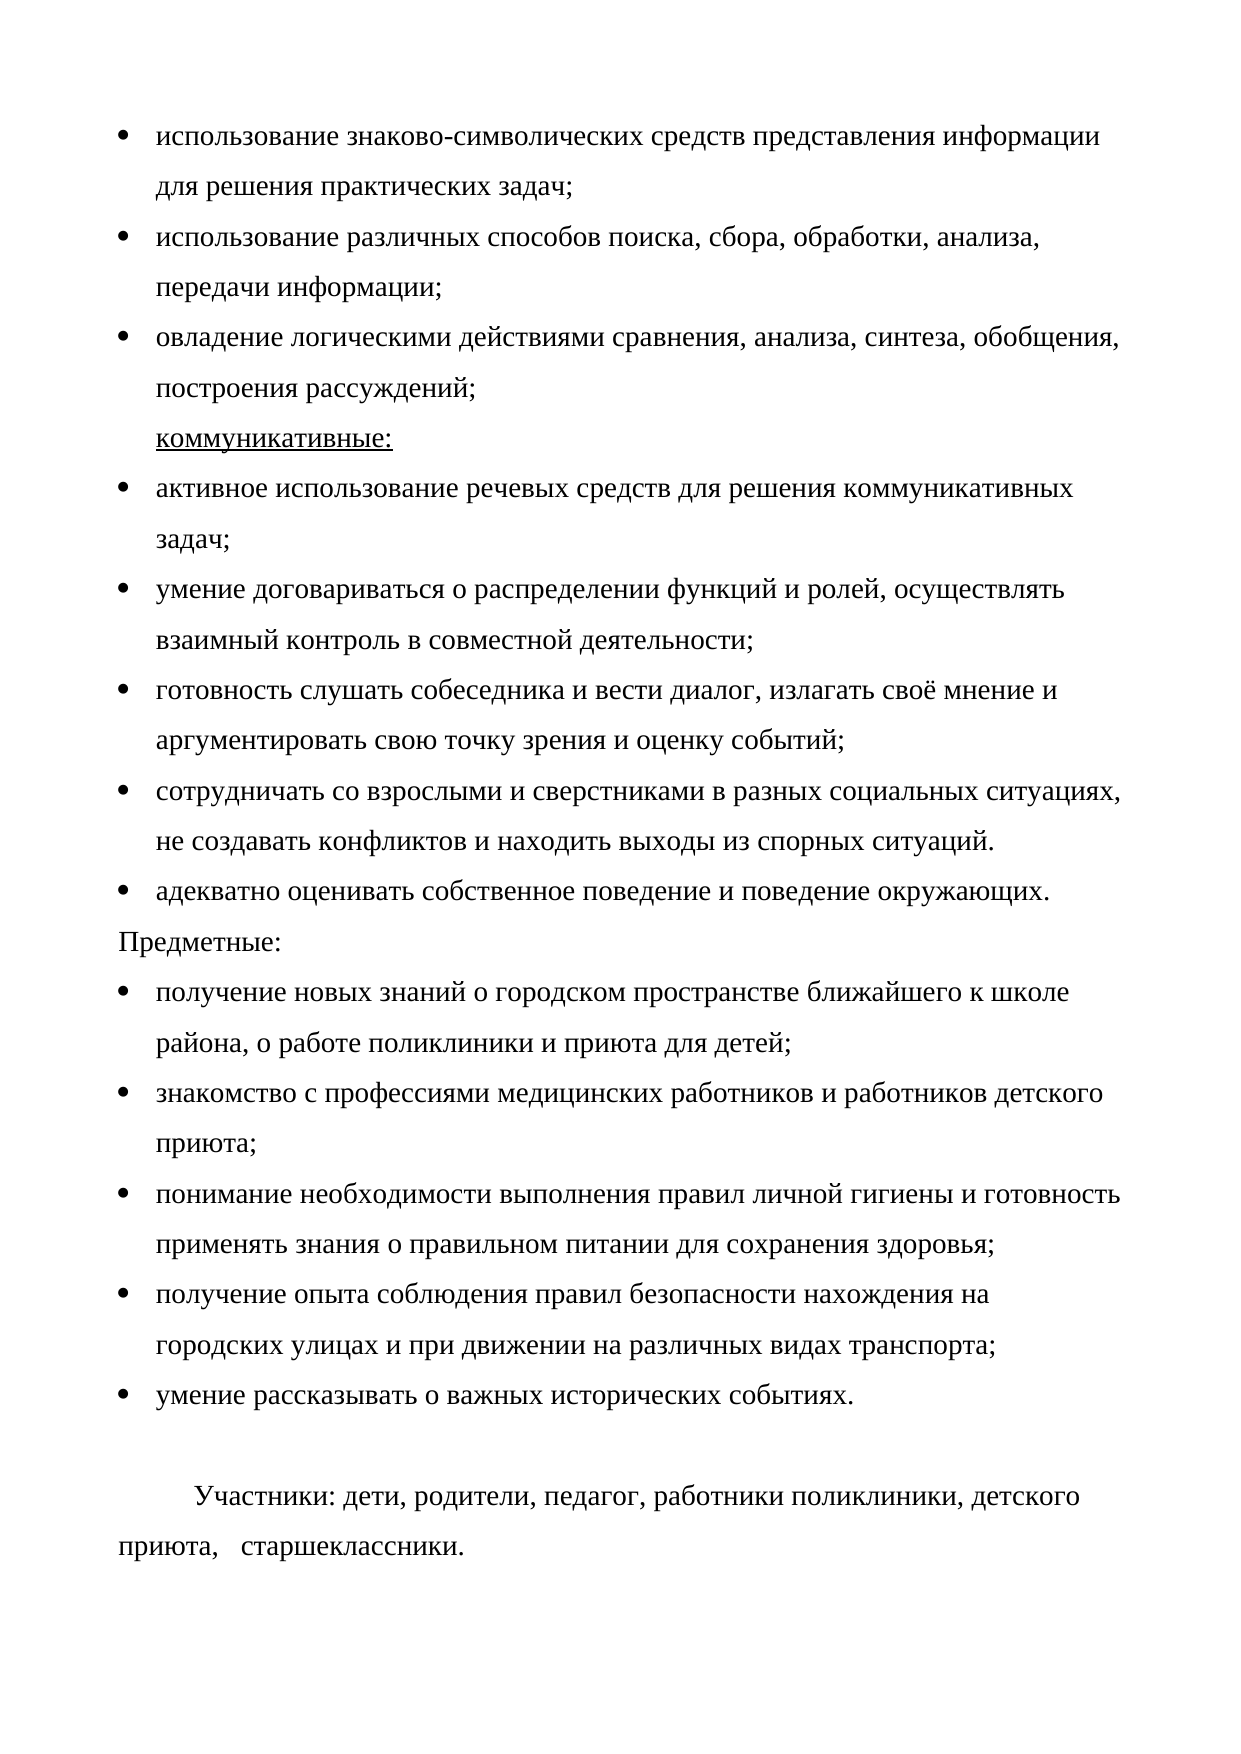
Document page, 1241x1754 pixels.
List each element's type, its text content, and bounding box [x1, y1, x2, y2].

list адекватно оценивать собственное поведение и поведение окружающих. [118, 873, 1122, 907]
list овладение логическими действиями сравнения, анализа, синтеза, обобщения, построения рассуждений; [118, 319, 1122, 403]
list готовность слушать собеседника и вести диалог, излагать своё мнение и аргументировать свою точку зрения и оценку событий; [118, 672, 1122, 756]
list использование знаково-символических средств представления информации для решения практических задач; [118, 118, 1122, 202]
list понимание необходимости выполнения правил личной гигиены и готовность применять знания о правильном питании для сохранения здоровья; [118, 1176, 1122, 1260]
list получение новых знаний о городском пространстве ближайшего к школе района, о работе поликлиники и приюта для детей; [118, 974, 1122, 1058]
list получение опыта соблюдения правил безопасности нахождения на городских улицах и при движении на различных видах транспорта; [118, 1276, 1122, 1360]
list знакомство с профессиями медицинских работников и работников детского приюта; [118, 1075, 1122, 1159]
list коммуникативные: [156, 420, 1122, 454]
list сотрудничать со взрослыми и сверстниками в разных социальных ситуациях, не создавать конфликтов и находить выходы из спорных ситуаций. [118, 773, 1122, 857]
text Участники: дети, родители, педагог, работники поликлиники, детского приюта, старшеклассники. [118, 1478, 1122, 1562]
list активное использование речевых средств для решения коммуникативных задач; [118, 471, 1122, 554]
list умение рассказывать о важных исторических событиях. [118, 1377, 1122, 1411]
text Предметные: [118, 924, 1122, 957]
list умение договариваться о распределении функций и ролей, осуществлять взаимный контроль в совместной деятельности; [118, 571, 1122, 655]
list использование различных способов поиска, сбора, обработки, анализа, передачи информации; [118, 219, 1122, 303]
